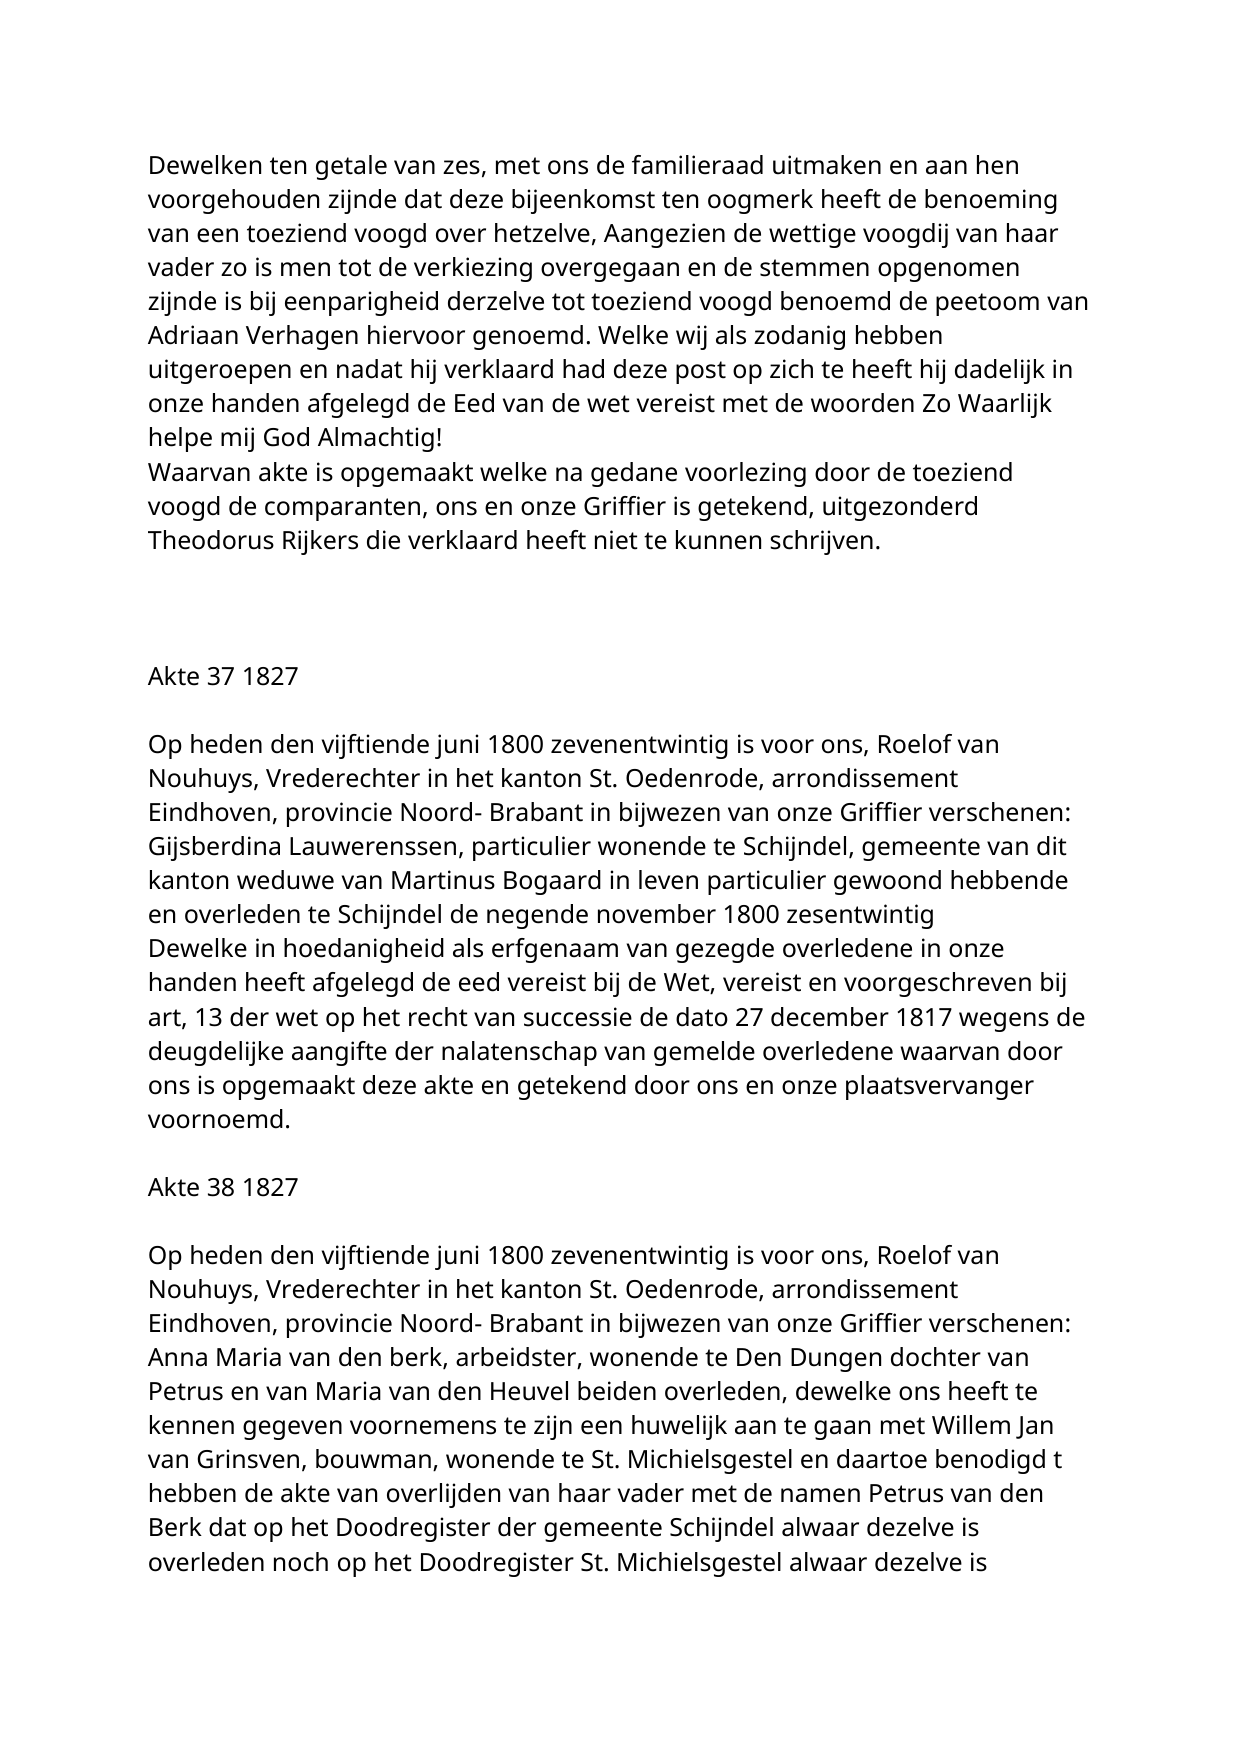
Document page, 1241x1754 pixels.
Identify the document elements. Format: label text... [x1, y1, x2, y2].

text Dewelken ten getale van zes, met ons de familieraad uitmaken en aan hen voorgehouden zijnde dat deze bijeenkomst ten oogmerk heeft de benoeming van een toeziend voogd over hetzelve, Aangezien de wettige voogdij van haar vader zo is men tot de verkiezing overgegaan en de stemmen opgenomen zijnde is bij eenparigheid derzelve tot toeziend voogd benoemd de peetoom van Adriaan Verhagen hiervoor genoemd. Welke wij als zodanig hebben uitgeroepen en nadat hij verklaard had deze post op zich te heeft hij dadelijk in onze handen afgelegd de Eed van de wet vereist met de woorden Zo Waarlijk helpe mij God Almachtig! [148, 148, 1093, 454]
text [148, 1340, 1093, 1578]
text Op heden den vijftiende juni 1800 zevenentwintig is voor ons, Roelof van Nouhuys, Vrederechter in het kanton St. Oedenrode, arrondissement Eindhoven, provincie Noord- Brabant in bijwezen van onze Griffier verschenen: [148, 1238, 1093, 1340]
text Gijsberdina Lauwerenssen, particulier wonende te Schijndel, gemeente van dit kanton weduwe van Martinus Bogaard in leven particulier gewoond hebbende en overleden te Schijndel de negende november 1800 zesentwintig [148, 829, 1093, 931]
text Akte 38 1827 [148, 1169, 1093, 1203]
text Op heden den vijftiende juni 1800 zevenentwintig is voor ons, Roelof van Nouhuys, Vrederechter in het kanton St. Oedenrode, arrondissement Eindhoven, provincie Noord- Brabant in bijwezen van onze Griffier verschenen: [148, 727, 1093, 829]
text Waarvan akte is opgemaakt welke na gedane voorlezing door de toeziend voogd de comparanten, ons en onze Griffier is getekend, uitgezonderd Theodorus Rijkers die verklaard heeft niet te kunnen schrijven. [148, 454, 1093, 556]
text Akte 37 1827 [148, 658, 1093, 693]
text Dewelke in hoedanigheid als erfgenaam van gezegde overledene in onze handen heeft afgelegd de eed vereist bij de Wet, vereist en voorgeschreven bij art, 13 der wet op het recht van successie de dato 27 december 1817 wegens de deugdelijke aangifte der nalatenschap van gemelde overledene waarvan door ons is opgemaakt deze akte en getekend door ons en onze plaatsvervanger voornoemd. [148, 931, 1093, 1135]
